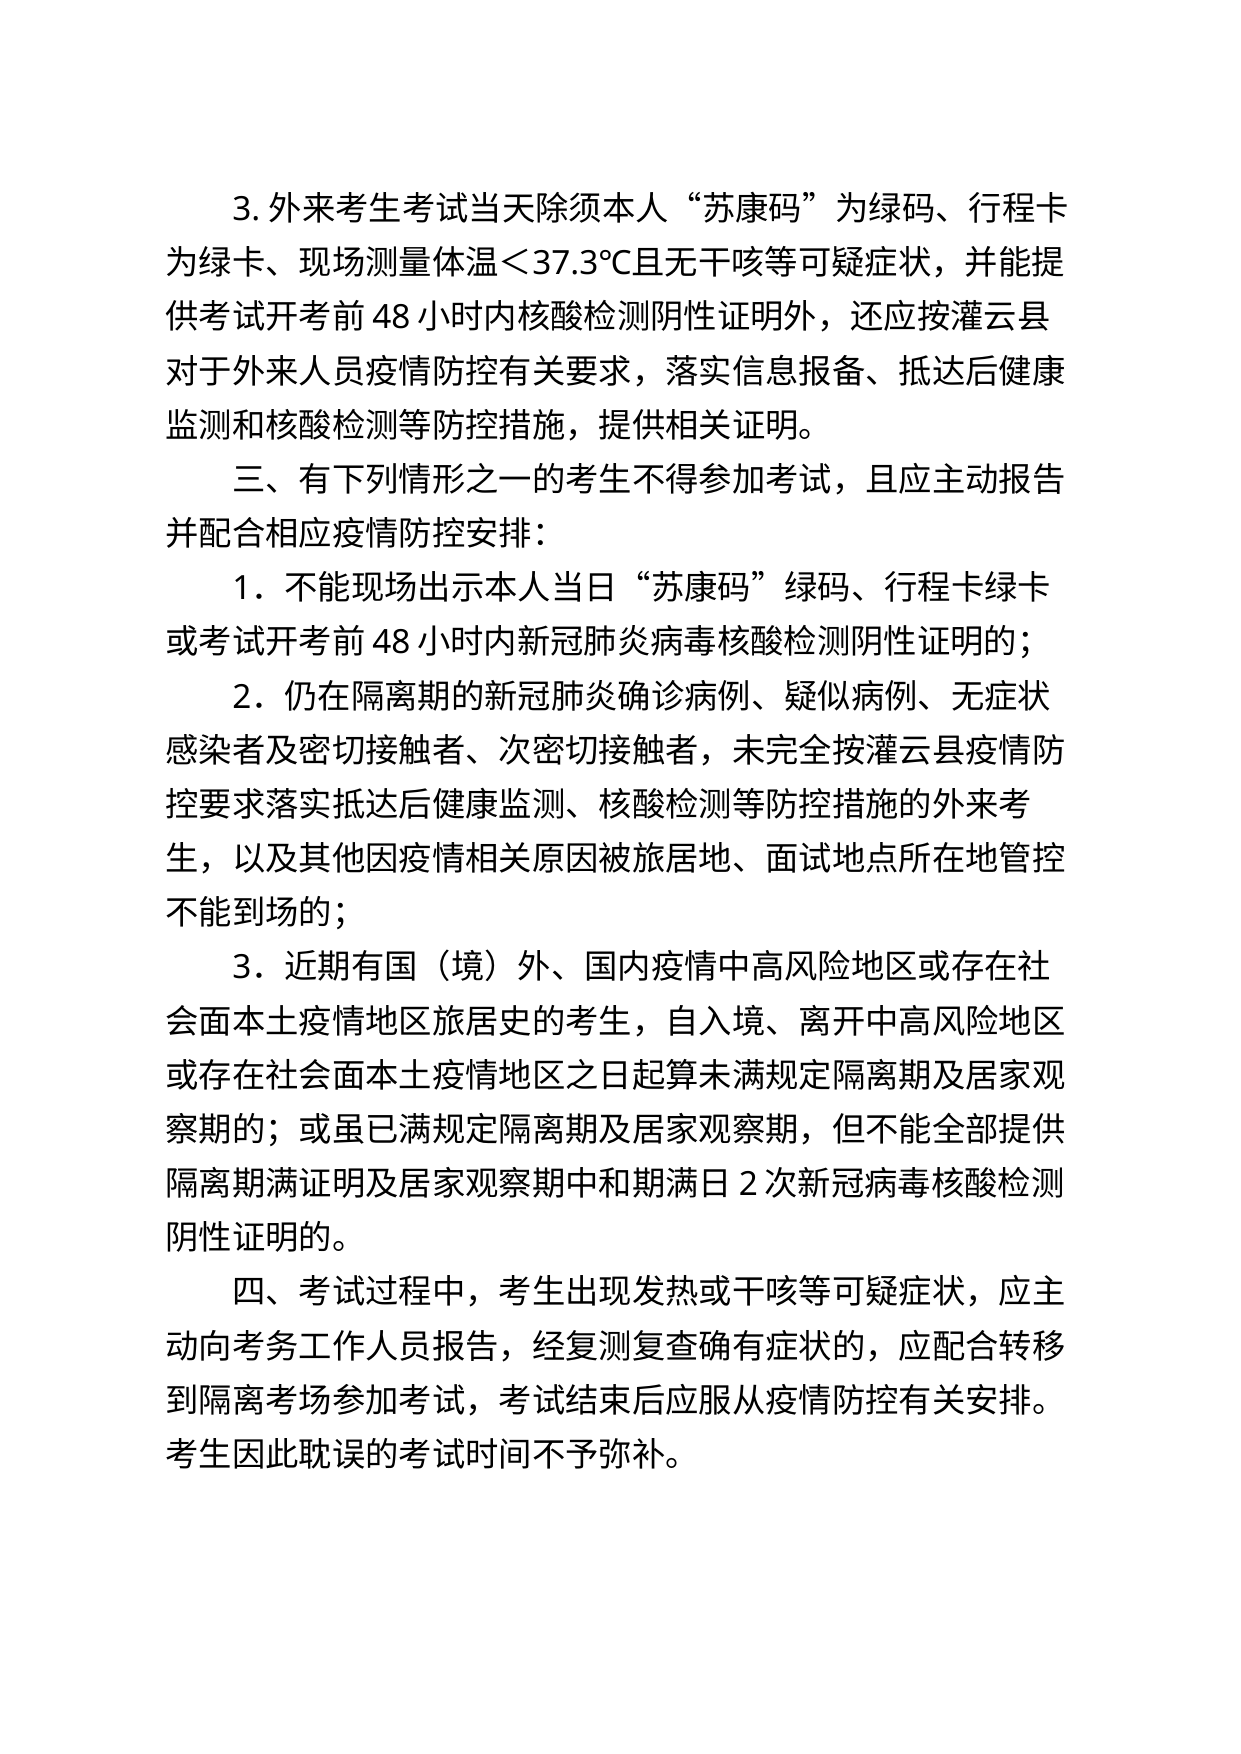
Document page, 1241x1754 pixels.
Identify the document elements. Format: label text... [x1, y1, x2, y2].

text 三、有下列情形之一的考生不得参加考试，且应主动报告并配合相应疫情防控安排： [165, 448, 1075, 556]
text 3. 外来考生考试当天除须本人“苏康码”为绿码、行程卡为绿卡、现场测量体温＜37.3℃且无干咳等可疑症状，并能提供考试开考前48小时内核酸检测阴性证明外，还应按灌云县对于外来人员疫情防控有关要求，落实信息报备、抵达后健康监测和核酸检测等防控措施，提供相关证明。 [165, 177, 1075, 448]
text 2．仍在隔离期的新冠肺炎确诊病例、疑似病例、无症状感染者及密切接触者、次密切接触者，未完全按灌云县疫情防控要求落实抵达后健康监测、核酸检测等防控措施的外来考生，以及其他因疫情相关原因被旅居地、面试地点所在地管控不能到场的； [165, 665, 1075, 936]
text 1．不能现场出示本人当日“苏康码”绿码、行程卡绿卡或考试开考前48小时内新冠肺炎病毒核酸检测阴性证明的； [165, 556, 1075, 665]
text 3．近期有国（境）外、国内疫情中高风险地区或存在社会面本土疫情地区旅居史的考生，自入境、离开中高风险地区或存在社会面本土疫情地区之日起算未满规定隔离期及居家观察期的；或虽已满规定隔离期及居家观察期，但不能全部提供隔离期满证明及居家观察期中和期满日2次新冠病毒核酸检测阴性证明的。 [165, 936, 1075, 1261]
text 四、考试过程中，考生出现发热或干咳等可疑症状，应主动向考务工作人员报告，经复测复查确有症状的，应配合转移到隔离考场参加考试，考试结束后应服从疫情防控有关安排。考生因此耽误的考试时间不予弥补。 [165, 1261, 1075, 1477]
